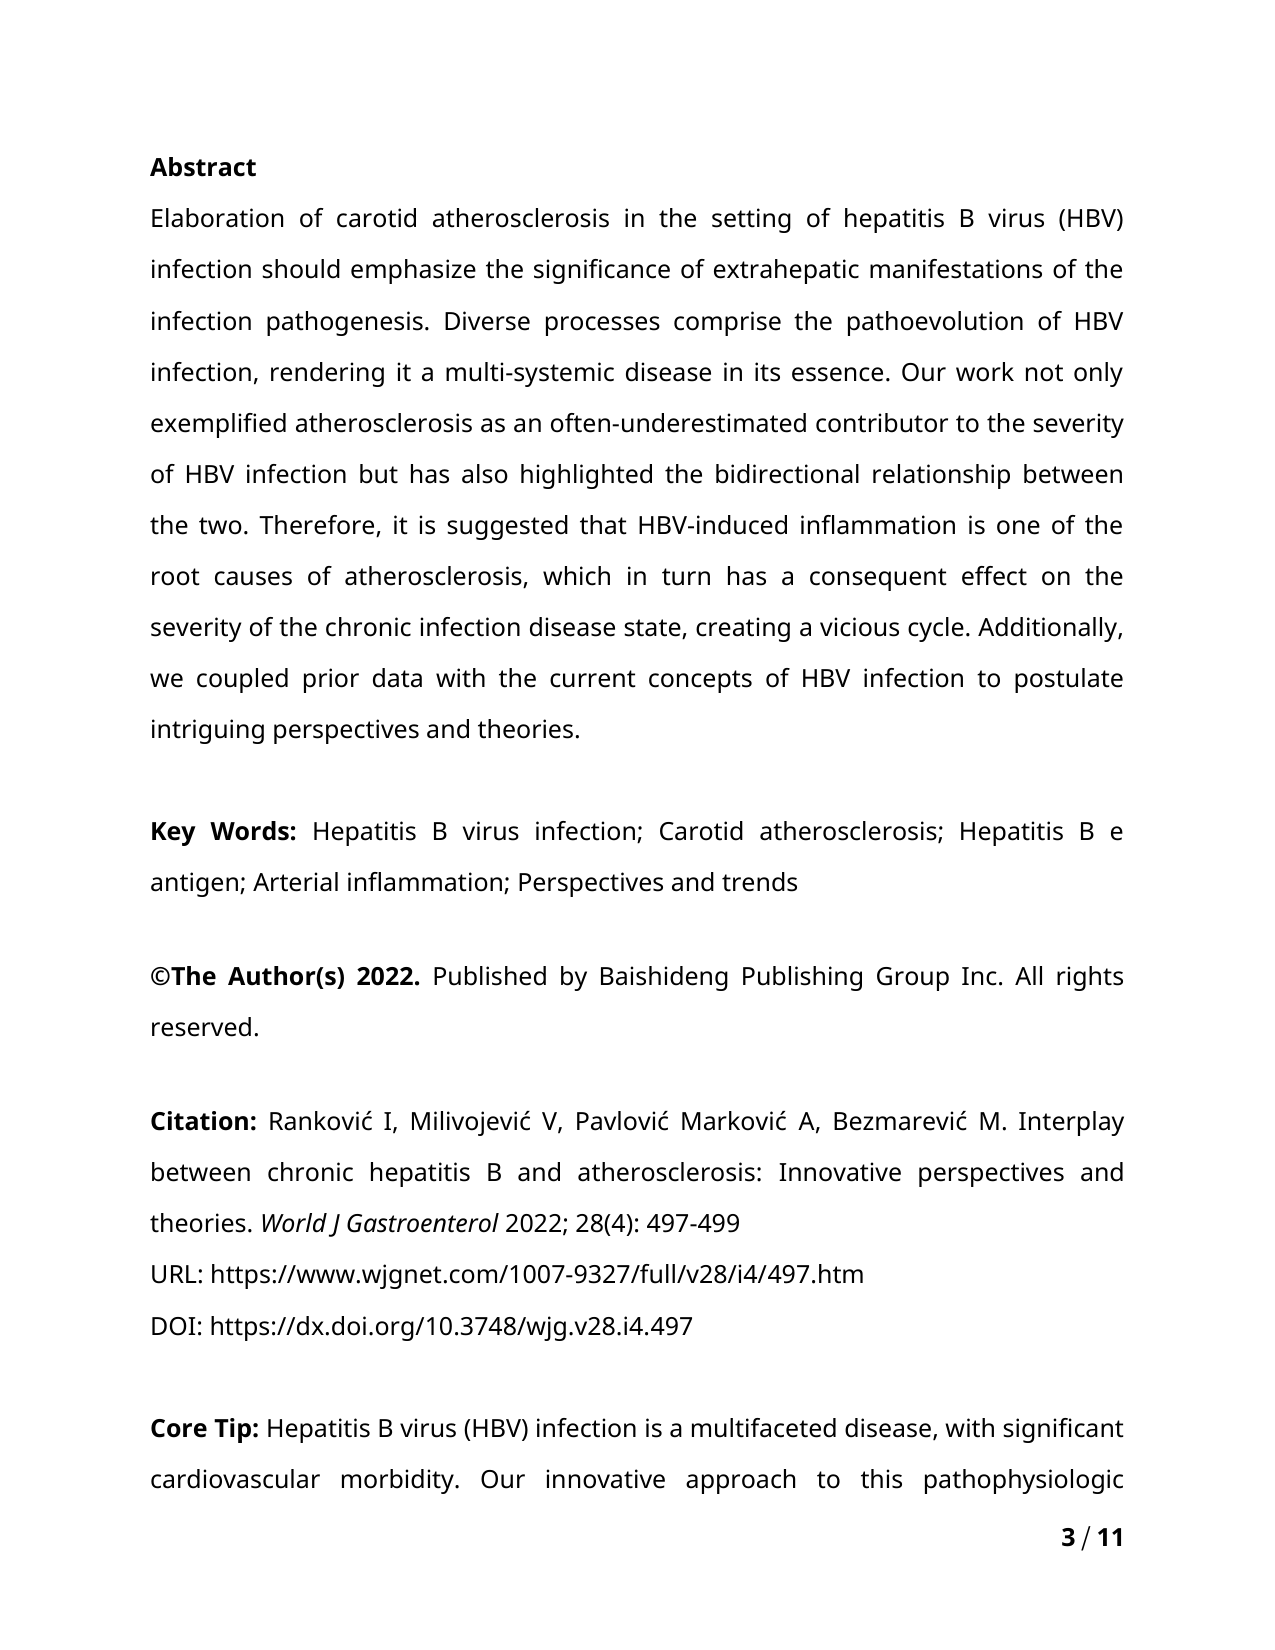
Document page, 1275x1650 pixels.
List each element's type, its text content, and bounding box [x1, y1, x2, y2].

text DOI: https://dx.doi.org/10.3748/wjg.v28.i4.497 [150, 1308, 1125, 1342]
text URL: https://www.wjgnet.com/1007-9327/full/v28/i4/497.htm [150, 1257, 1125, 1291]
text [150, 1410, 1125, 1495]
text Citation: Ranković I, Milivojević V, Pavlović Marković A, Bezmarević M. Interplay between chronic hepatitis B and atherosclerosis: Innovative perspectives and theories. World J Gastroenterol 2022; 28(4): 497-499 [150, 1104, 1125, 1240]
text Key Words: Hepatitis B virus infection; Carotid atherosclerosis; Hepatitis B e antigen; Arterial inflammation; Perspectives and trends [150, 813, 1125, 899]
text ©The Author(s) 2022. Published by Baishideng Publishing Group Inc. All rights reserved. [150, 959, 1125, 1044]
text Elaboration of carotid atherosclerosis in the setting of hepatitis B virus (HBV) infection should emphasize the significance of extrahepatic manifestations of the infection pathogenesis. Diverse processes comprise the pathoevolution of HBV infection, rendering it a multi-systemic disease in its essence. Our work not only exemplified atherosclerosis as an often-underestimated contributor to the severity of HBV infection but has also highlighted the bidirectional relationship between the two. Therefore, it is suggested that HBV-induced inflammation is one of the root causes of atherosclerosis, which in turn has a consequent effect on the severity of the chronic infection disease state, creating a vicious cycle. Additionally, we coupled prior data with the current concepts of HBV infection to postulate intriguing perspectives and theories. [150, 201, 1125, 746]
text Abstract [150, 150, 1125, 184]
